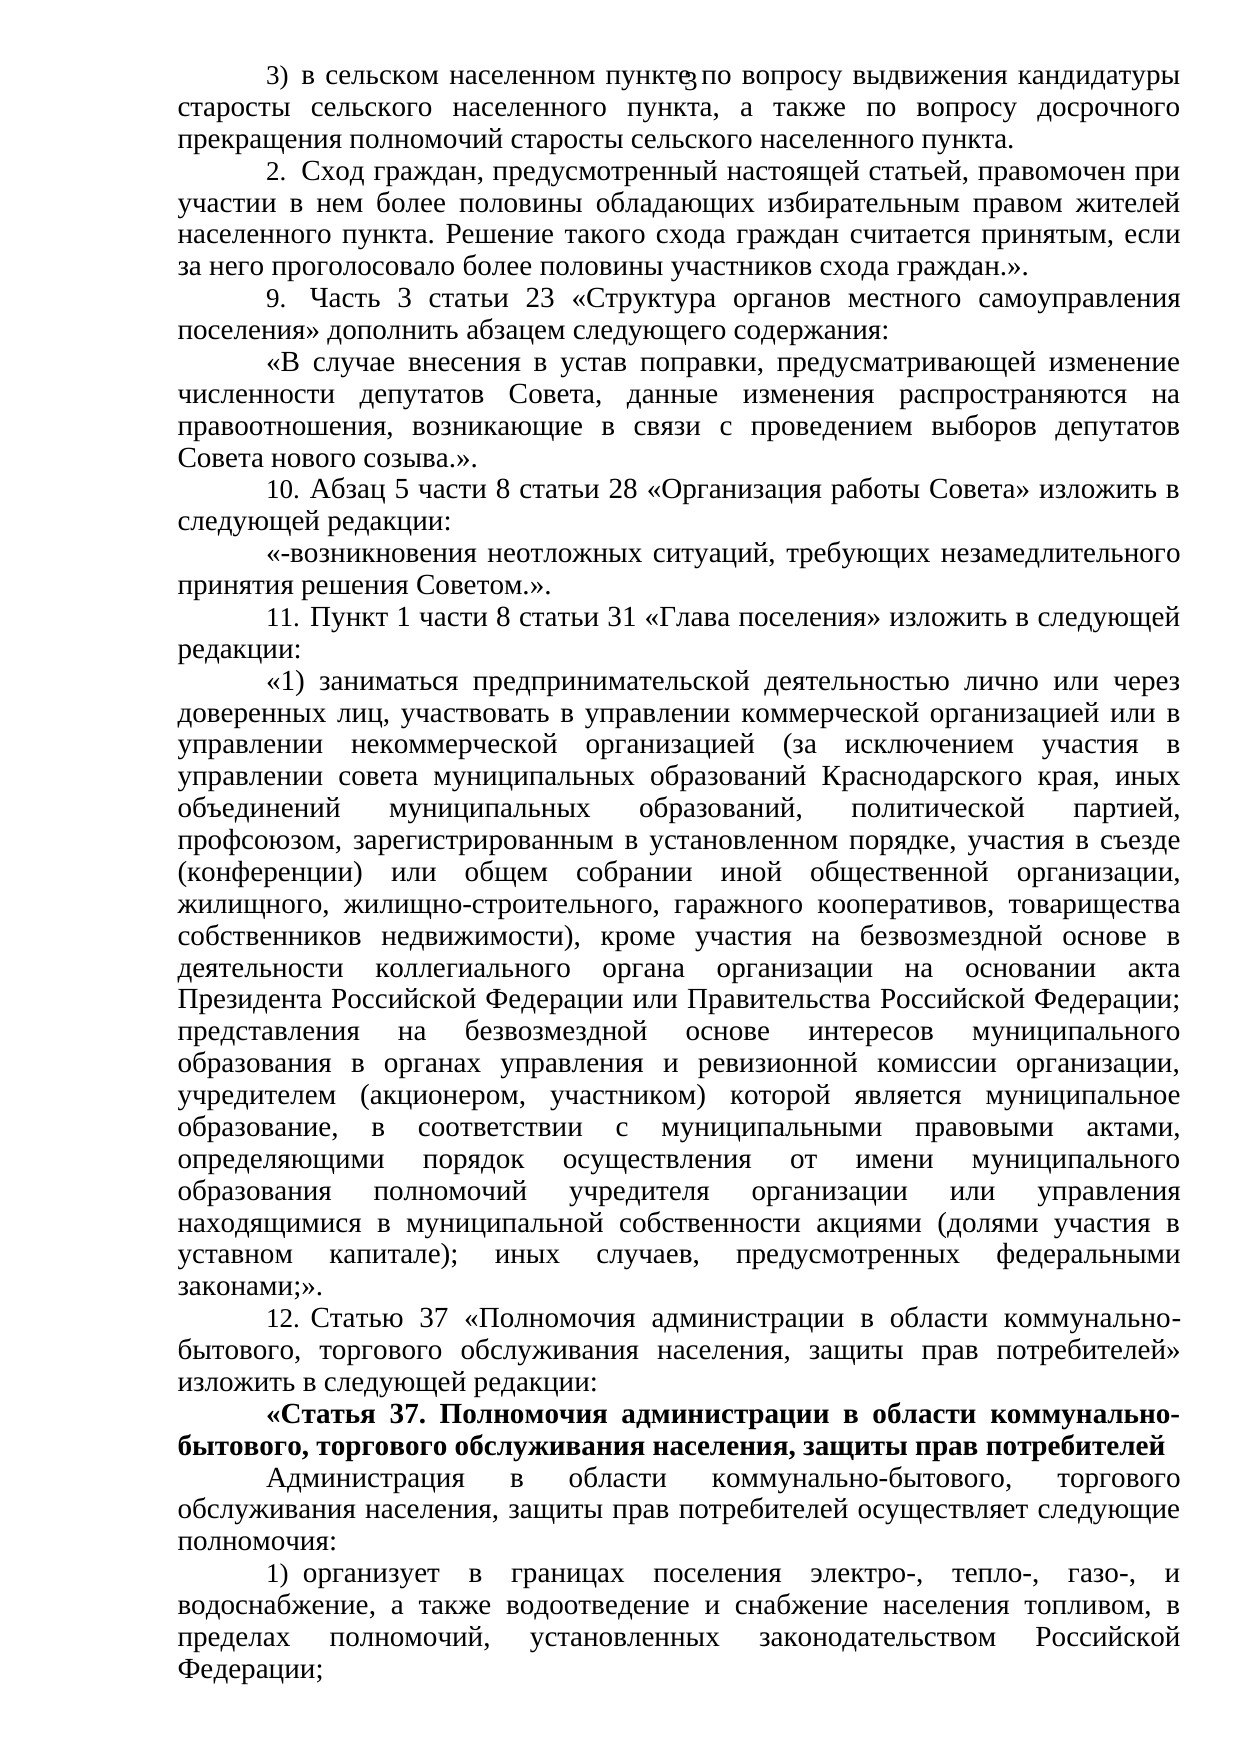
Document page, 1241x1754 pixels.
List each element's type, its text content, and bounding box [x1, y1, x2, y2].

list Пункт 1 части 8 статьи 31 «Глава поселения» изложить в следующей редакции: [177, 601, 1181, 665]
list организует в границах поселения электро-, тепло-, газо-, и водоснабжение, а также водоотведение и снабжение населения топливом, в пределах полномочий, установленных законодательством Российской Федерации; [177, 1557, 1181, 1685]
text «Статья 37. Полномочия администрации в области коммунально-бытового, торгового обслуживания населения, защиты прав потребителей [177, 1398, 1181, 1462]
text «-возникновения неотложных ситуаций, требующих незамедлительного принятия решения Советом.». [177, 537, 1181, 601]
text «В случае внесения в устав поправки, предусматривающей изменение численности депутатов Совета, данные изменения распространяются на правоотношения, возникающие в связи с проведением выборов депутатов Совета нового созыва.». [177, 346, 1181, 473]
list Часть 3 статьи 23 «Структура органов местного самоуправления поселения» дополнить абзацем следующего содержания: [177, 282, 1181, 346]
list в сельском населенном пункте по вопросу выдвижения кандидатуры старосты сельского населенного пункта, а также по вопросу досрочного прекращения полномочий старосты сельского населенного пункта. [177, 59, 1181, 155]
text «1) заниматься предпринимательской деятельностью лично или через доверенных лиц, участвовать в управлении коммерческой организацией или в управлении некоммерческой организацией (за исключением участия в управлении совета муниципальных образований Краснодарского края, иных объединений муниципальных образований, политической партией, профсоюзом, зарегистрированным в установленном порядке, участия в съезде (конференции) или общем собрании иной общественной организации, жилищного, жилищно-строительного, гаражного кооперативов, товарищества собственников недвижимости), кроме участия на безвозмездной основе в деятельности коллегиального органа организации на основании акта Президента Российской Федерации или Правительства Российской Федерации; представления на безвозмездной основе интересов муниципального образования в органах управления и ревизионной комиссии организации, учредителем (акционером, участником) которой является муниципальное образование, в соответствии с муниципальными правовыми актами, определяющими порядок осуществления от имени муниципального образования полномочий учредителя организации или управления находящимися в муниципальной собственности акциями (долями участия в уставном капитале); иных случаев, предусмотренных федеральными законами;». [177, 665, 1181, 1302]
text Администрация в области коммунально-бытового, торгового обслуживания населения, защиты прав потребителей осуществляет следующие полномочия: [177, 1462, 1181, 1557]
list Статью 37 «Полномочия администрации в области коммунальнобытового, торгового обслуживания населения, защиты прав потребителей» изложить в следующей редакции: [177, 1302, 1181, 1398]
list Сход граждан, предусмотренный настоящей статьей, правомочен при участии в нем более половины обладающих избирательным правом жителей населенного пункта. Решение такого схода граждан считается принятым, если за него проголосовало более половины участников схода граждан.». [177, 155, 1181, 282]
list Абзац 5 части 8 статьи 28 «Организация работы Совета» изложить в следующей редакции: [177, 473, 1181, 537]
